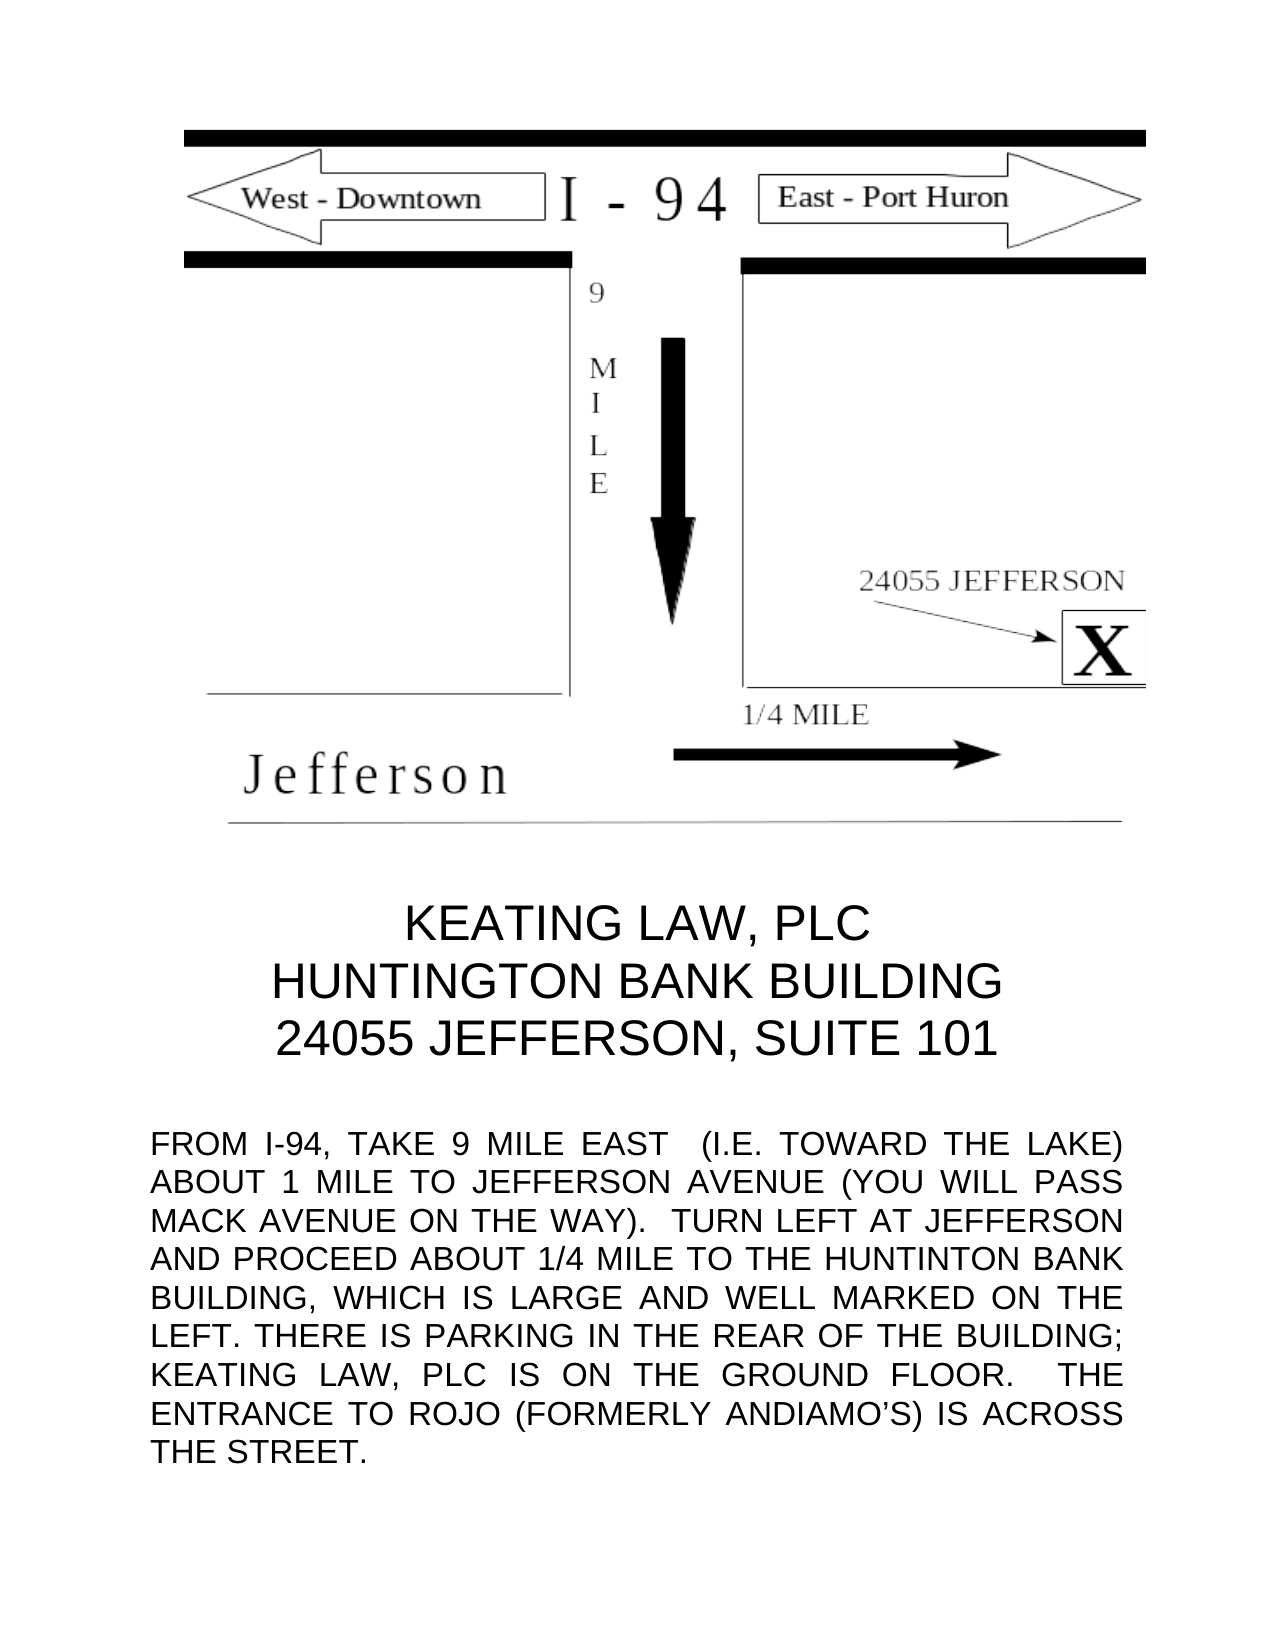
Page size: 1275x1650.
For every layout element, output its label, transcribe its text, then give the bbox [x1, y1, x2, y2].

text 24055 JEFFERSON, SUITE 101 [150, 1009, 1125, 1066]
text FROM I-94, TAKE 9 MILE EAST (I.E. TOWARD THE LAKE) ABOUT 1 MILE TO JEFFERSON AVENUE (YOU WILL PASS MACK AVENUE ON THE WAY). TURN LEFT AT JEFFERSON AND PROCEED ABOUT 1/4 MILE TO THE HUNTINTON BANK BUILDING, WHICH IS LARGE AND WELL MARKED ON THE LEFT. THERE IS PARKING IN THE REAR OF THE BUILDING; KEATING LAW, PLC IS ON THE GROUND FLOOR. THE ENTRANCE TO ROJO (FORMERLY ANDIAMO’S) IS ACROSS THE STREET. [150, 1124, 1125, 1471]
text HUNTINGTON BANK BUILDING [150, 951, 1125, 1009]
text KEATING LAW, PLC [150, 37, 1125, 951]
